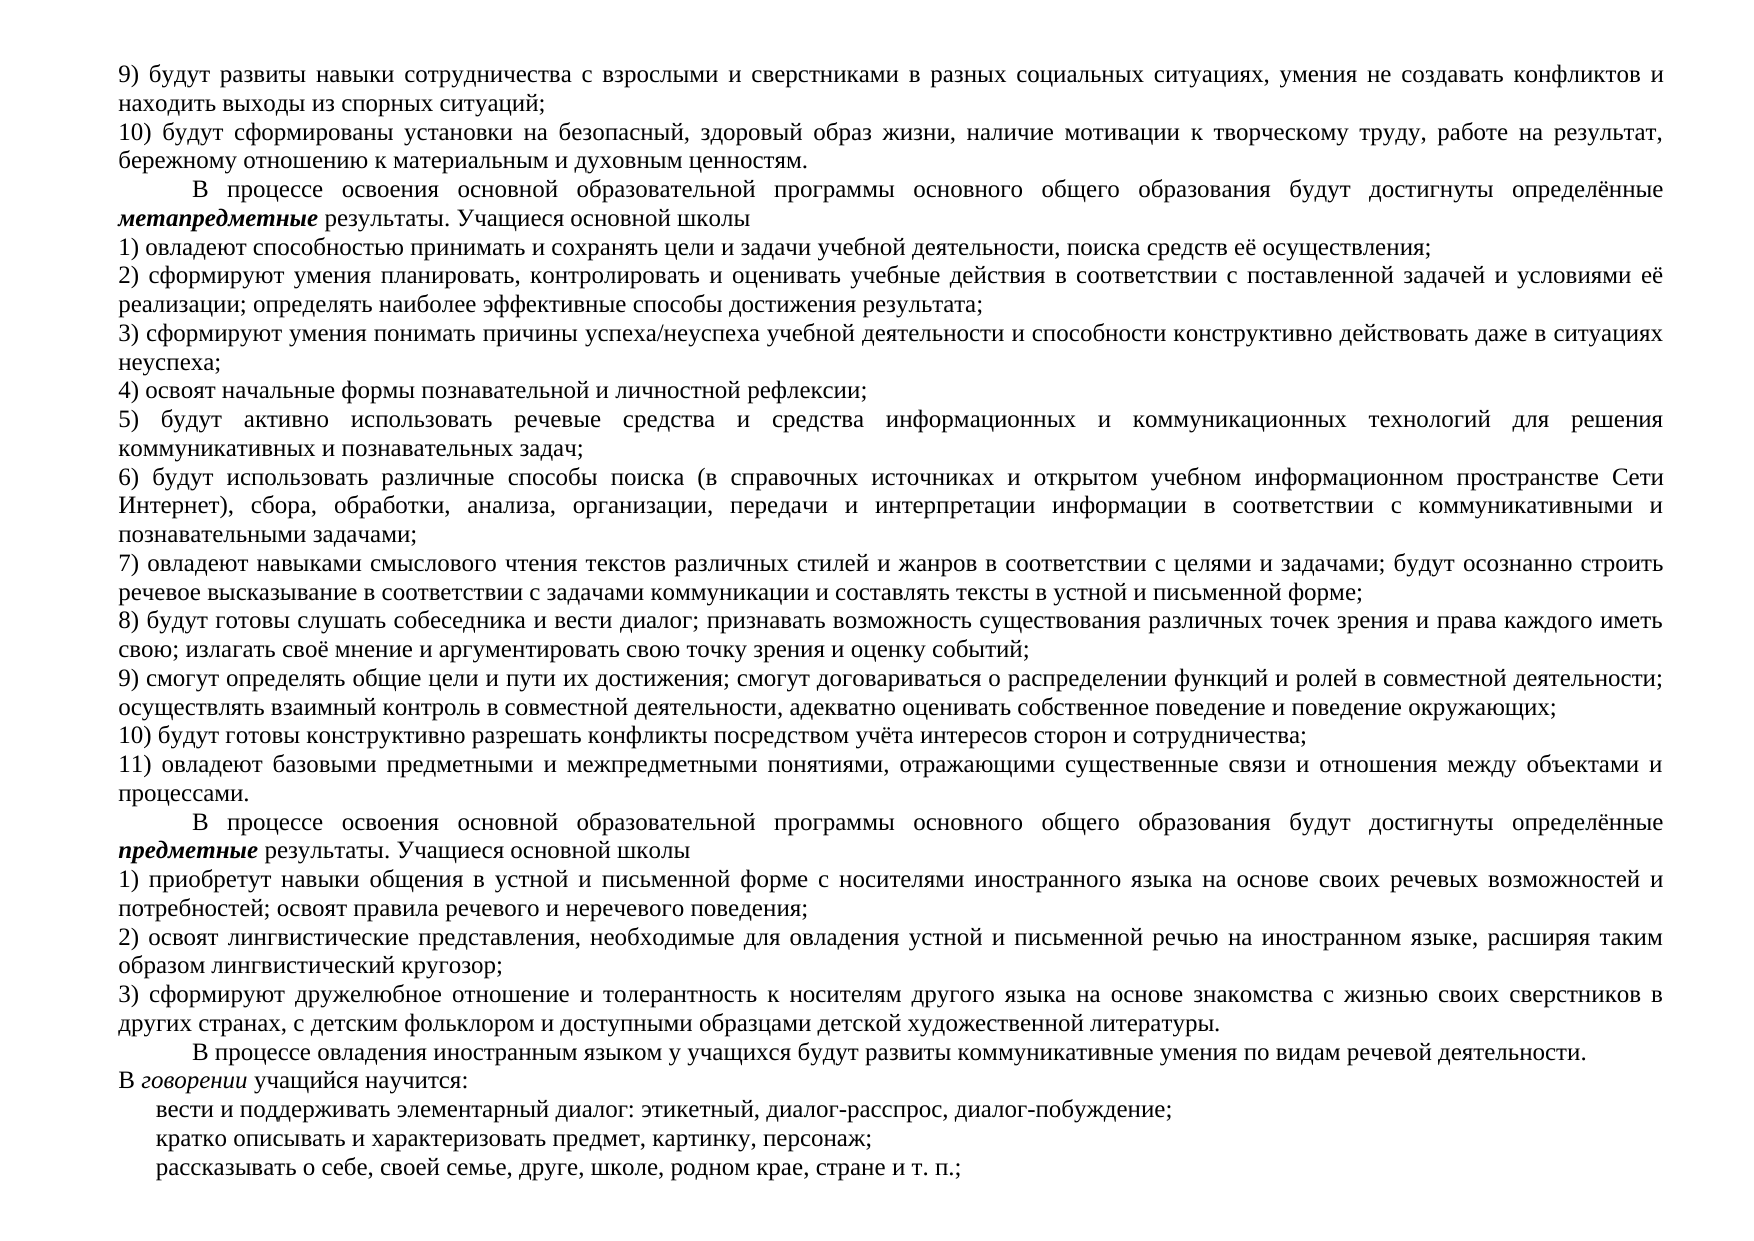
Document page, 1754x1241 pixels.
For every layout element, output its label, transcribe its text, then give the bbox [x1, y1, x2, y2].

text В процессе овладения иностранным языком у учащихся будут развиты коммуникативные умения по видам речевой деятельности. [118, 1037, 1665, 1065]
text 7) овладеют навыками смыслового чтения текстов различных стилей и жанров в соответствии с целями и задачами; будут осознанно строить речевое высказывание в соответствии с задачами коммуникации и составлять тексты в устной и письменной форме; [118, 548, 1665, 605]
text 2) освоят лингвистические представления, необходимые для овладения устной и письменной речью на иностранном языке, расширяя таким образом лингвистический кругозор; [118, 922, 1665, 979]
text В процессе освоения основной образовательной программы основного общего образования будут достигнуты определённые метапредметные результаты. Учащиеся основной школы [118, 174, 1665, 232]
text В процессе освоения основной образовательной программы основного общего образования будут достигнуты определённые предметные результаты. Учащиеся основной школы [118, 807, 1665, 864]
text 10) будут сформированы установки на безопасный, здоровый образ жизни, наличие мотивации к творческому труду, работе на результат, бережному отношению к материальным и духовным ценностям. [118, 117, 1665, 174]
text 11) овладеют базовыми предметными и межпредметными понятиями, отражающими существенные связи и отношения между объектами и процессами. [118, 749, 1665, 807]
text 3) сформируют умения понимать причины успеха/неуспеха учебной деятельности и способности конструктивно действовать даже в ситуациях неуспеха; [118, 318, 1665, 375]
text рассказывать о себе, своей семье, друге, школе, родном крае, стране и т. п.; [156, 1152, 1665, 1180]
text 8) будут готовы слушать собеседника и вести диалог; признавать возможность существования различных точек зрения и права каждого иметь свою; излагать своё мнение и аргументировать свою точку зрения и оценку событий; [118, 605, 1665, 663]
text 10) будут готовы конструктивно разрешать конфликты посредством учёта интересов сторон и сотрудничества; [118, 720, 1665, 749]
text 6) будут использовать различные способы поиска (в справочных источниках и открытом учебном информационном пространстве Сети Интернет), сбора, обработки, анализа, организации, передачи и интерпретации информации в соответствии с коммуникативными и познавательными задачами; [118, 462, 1665, 548]
text 1) овладеют способностью принимать и сохранять цели и задачи учебной деятельности, поиска средств её осуществления; [118, 232, 1665, 260]
text В говорении учащийся научится: [118, 1065, 1665, 1094]
text 3) сформируют дружелюбное отношение и толерантность к носителям другого языка на основе знакомства с жизнью своих сверстников в других странах, с детским фольклором и доступными образцами детской художественной литературы. [118, 979, 1665, 1037]
text 9) смогут определять общие цели и пути их достижения; смогут договариваться о распределении функций и ролей в совместной деятельности; осуществлять взаимный контроль в совместной деятельности, адекватно оценивать собственное поведение и поведение окружающих; [118, 663, 1665, 720]
text 5) будут активно использовать речевые средства и средства информационных и коммуникационных технологий для решения коммуникативных и познавательных задач; [118, 404, 1665, 462]
text 9) будут развиты навыки сотрудничества с взрослыми и сверстниками в разных социальных ситуациях, умения не создавать конфликтов и находить выходы из спорных ситуаций; [118, 59, 1665, 117]
text 4) освоят начальные формы познавательной и личностной рефлексии; [118, 375, 1665, 404]
text кратко описывать и характеризовать предмет, картинку, персонаж; [156, 1123, 1665, 1152]
text 1) приобретут навыки общения в устной и письменной форме с носителями иностранного языка на основе своих речевых возможностей и потребностей; освоят правила речевого и неречевого поведения; [118, 864, 1665, 922]
text 2) сформируют умения планировать, контролировать и оценивать учебные действия в соответствии с поставленной задачей и условиями её реализации; определять наиболее эффективные способы достижения результата; [118, 260, 1665, 318]
text вести и поддерживать элементарный диалог: этикетный, диалог-расспрос, диалог-побуждение; [156, 1094, 1665, 1123]
